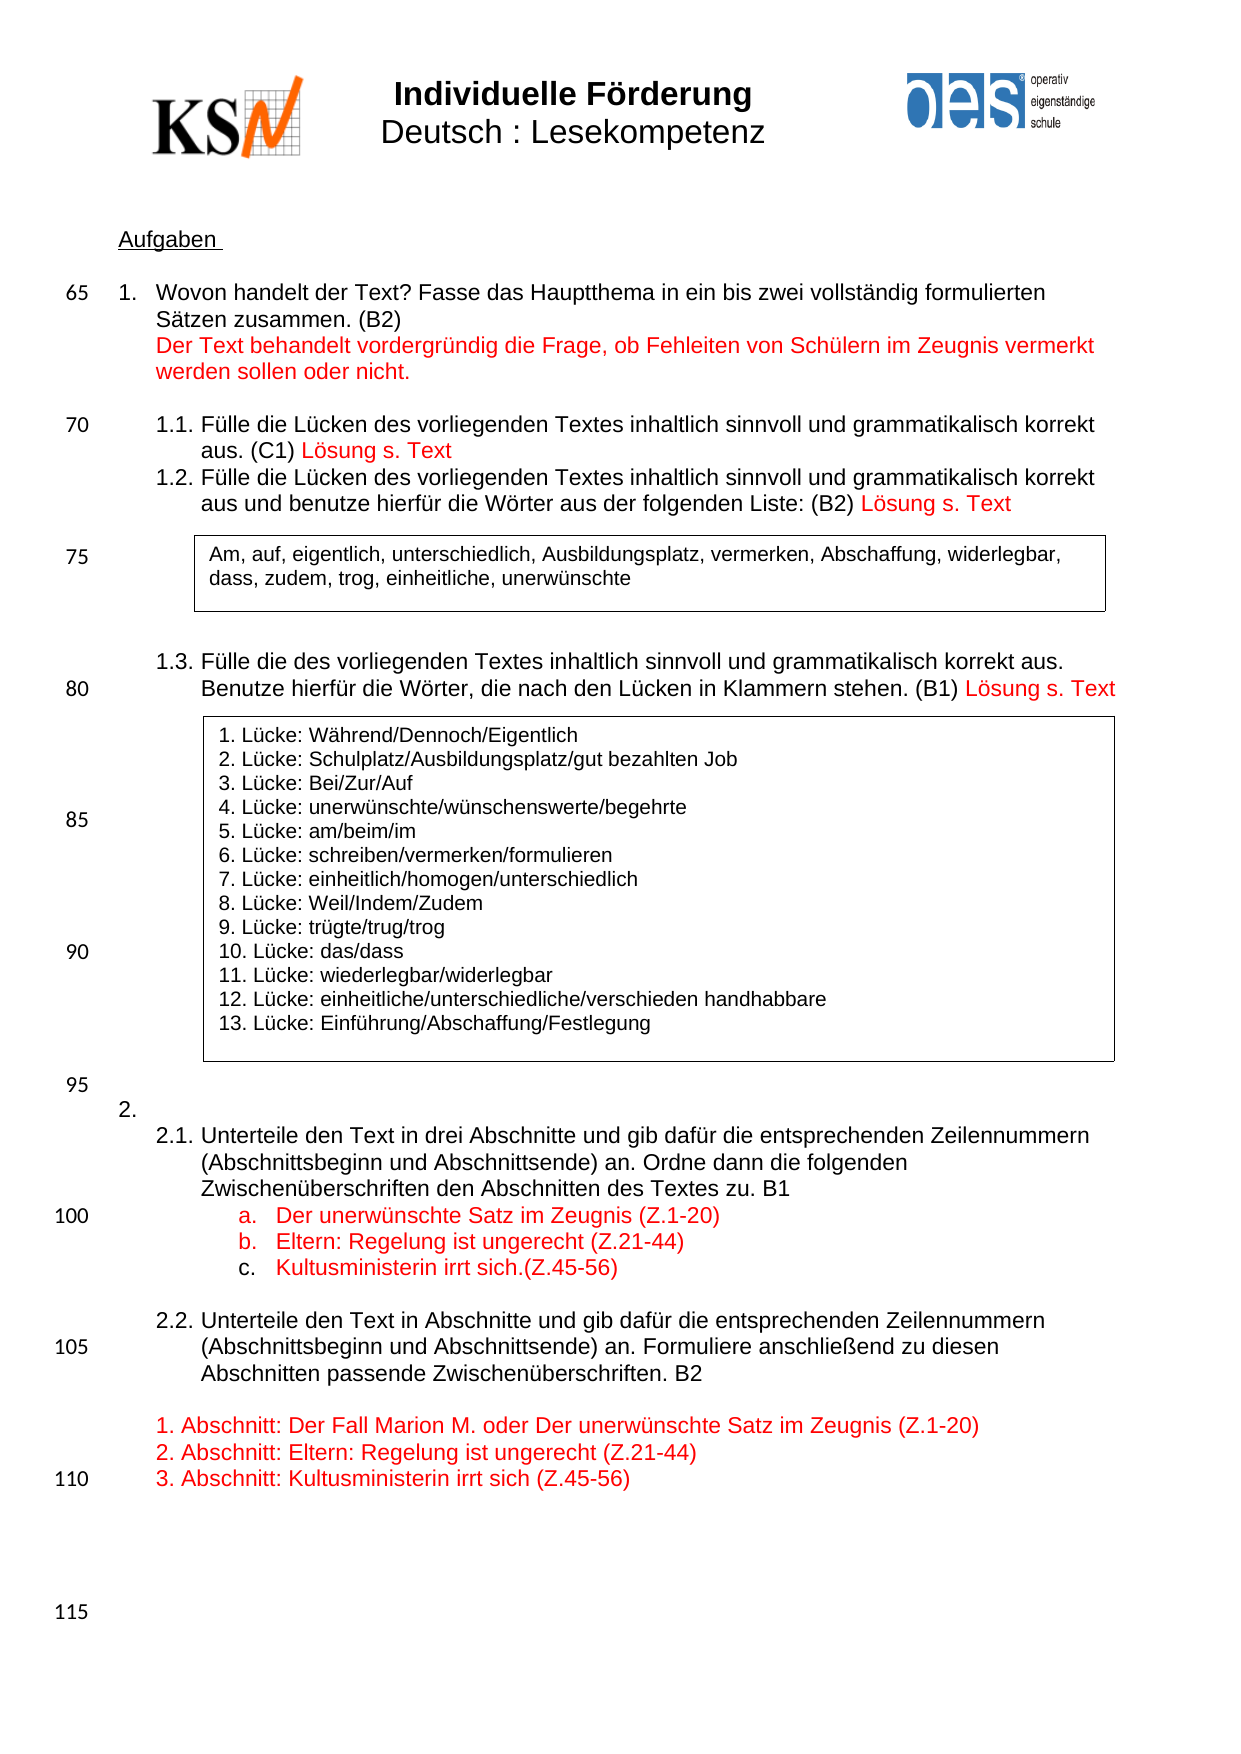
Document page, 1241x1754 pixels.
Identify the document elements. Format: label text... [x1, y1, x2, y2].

list 2. Abschnitt: Eltern: Regelung ist ungerecht (Z.21-44) [156, 1439, 1122, 1465]
list Fülle die Lücken des vorliegenden Textes inhaltlich sinnvoll und grammatikalisch korrekt aus und benutze hierfür die Wörter aus der folgenden Liste: (B2) Lösung s. Text [156, 464, 1122, 516]
list Benutze hierfür die Wörter, die nach den Lücken in Klammern stehen. (B1) Lösung s. Text [201, 674, 1122, 701]
list Eltern: Regelung ist ungerecht (Z.21-44) [238, 1228, 1122, 1254]
list Der unerwünschte Satz im Zeugnis (Z.1-20) [238, 1202, 1122, 1228]
list Kultusministerin irrt sich.(Z.45-56) [238, 1254, 1122, 1281]
list Fülle die des vorliegenden Textes inhaltlich sinnvoll und grammatikalisch korrekt aus. [156, 648, 1122, 674]
list 1. Abschnitt: Der Fall Marion M. oder Der unerwünschte Satz im Zeugnis (Z.1-20) [156, 1412, 1122, 1439]
list Unterteile den Text in drei Abschnitte und gib dafür die entsprechenden Zeilennummern (Abschnittsbeginn und Abschnittsende) an. Ordne dann die folgenden Zwischenüberschriften den Abschnitten des Textes zu. B1 [156, 1122, 1122, 1202]
list Fülle die Lücken des vorliegenden Textes inhaltlich sinnvoll und grammatikalisch korrekt aus. (C1) Lösung s. Text [156, 411, 1122, 464]
list 3. Abschnitt: Kultusministerin irrt sich (Z.45-56) [156, 1465, 1122, 1491]
list Unterteile den Text in Abschnitte und gib dafür die entsprechenden Zeilennummern (Abschnittsbeginn und Abschnittsende) an. Formuliere anschließend zu diesen Abschnitten passende Zwischenüberschriften. B2 [156, 1307, 1122, 1386]
list Wovon handelt der Text? Fasse das Hauptthema in ein bis zwei vollständig formulierten Sätzen zusammen. (B2) [118, 279, 1122, 332]
text Aufgaben [118, 226, 1122, 253]
list Der Text behandelt vordergründig die Frage, ob Fehleiten von Schülern im Zeugnis vermerkt werden sollen oder nicht. [156, 332, 1122, 384]
picture [901, 73, 1095, 135]
